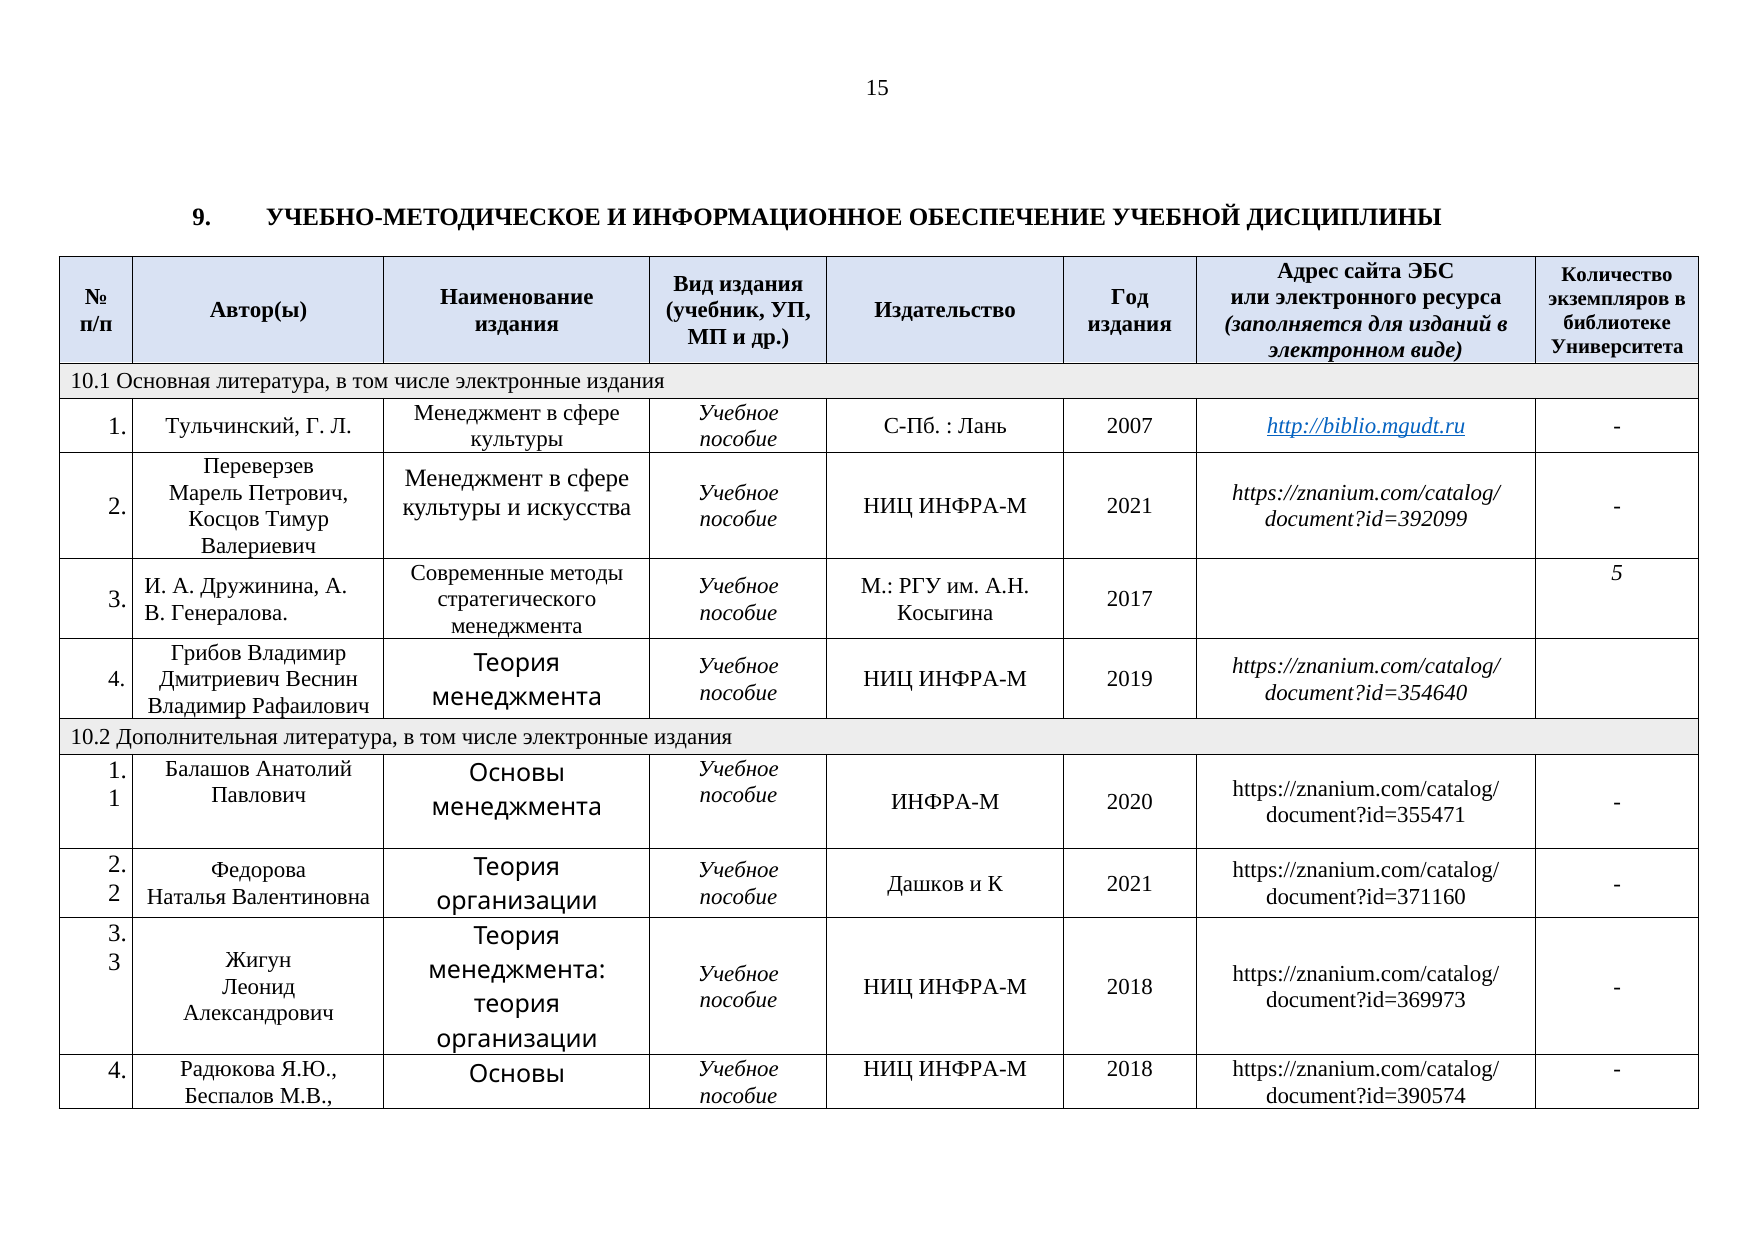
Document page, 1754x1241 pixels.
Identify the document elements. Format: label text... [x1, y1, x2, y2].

table_cell 2018 [1064, 1055, 1196, 1108]
table_cell https://znanium.com/catalog/document?id=369973 [1197, 918, 1535, 1054]
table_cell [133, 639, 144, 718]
table_cell 10.2 Дополнительная литература, в том числе электронные издания [60, 719, 1698, 754]
table_cell [60, 559, 132, 638]
table_cell Учебное пособие [650, 639, 826, 718]
table_cell И. А. Дружинина, А. В. Генералова. [133, 559, 383, 638]
table_cell - [1536, 1055, 1698, 1108]
table_cell 10.1 Основная литература, в том числе электронные издания [60, 364, 1698, 398]
table_cell Учебное пособие [650, 1055, 826, 1108]
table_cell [133, 1055, 383, 1108]
table_cell Основы менеджмента [384, 1055, 649, 1108]
table_cell Тульчинский, Г. Л. [133, 399, 383, 452]
table_cell 2021 [1064, 453, 1196, 558]
table_cell Учебное пособие [650, 918, 826, 1054]
table_cell - [1536, 849, 1698, 917]
table_cell [1197, 559, 1535, 638]
table_cell [60, 639, 132, 718]
table_cell ИНФРА-М [827, 755, 1063, 848]
table_cell - [1536, 453, 1698, 558]
table_cell НИЦ ИНФРА-М [827, 453, 1063, 558]
table_cell 2020 [1064, 755, 1196, 848]
table_cell 2017 [1064, 559, 1196, 638]
table_cell https://znanium.com/catalog/document?id=371160 [1197, 849, 1535, 917]
table_cell Учебное пособие [650, 755, 826, 848]
table_cell 2019 [1064, 639, 1196, 718]
table_cell Менеджмент в сфере культуры [563, 399, 649, 452]
table_cell 3 [60, 918, 132, 1054]
table_cell http://biblio.mgudt.ru [1197, 399, 1535, 452]
table_header Количество экземпляров в библиотеке Университета [1536, 257, 1698, 362]
table_cell - [1536, 918, 1698, 1054]
table_header Год издания [1064, 257, 1196, 362]
table_cell С-Пб. : Лань [827, 399, 1063, 452]
table_header Вид издания (учебник, УП, МП и др.) [650, 257, 826, 362]
table_cell Учебное пособие [650, 849, 826, 917]
table_cell https://znanium.com/catalog/document?id=392099 [1197, 453, 1535, 558]
table_cell НИЦ ИНФРА-М [827, 918, 1063, 1054]
table_header Издательство [827, 257, 1063, 362]
table_cell Современные методы стратегического менеджмента [384, 559, 649, 638]
table_cell Основы менеджмента [384, 755, 649, 848]
table_cell Дашков и К [827, 849, 1063, 917]
table_cell https://znanium.com/catalog/document?id=354640 [1197, 639, 1535, 718]
table_cell Переверзев Марель Петрович, Косцов Тимур Валериевич [133, 453, 383, 558]
table_cell 2 [60, 849, 132, 917]
table_cell 2007 [1064, 399, 1196, 452]
table_cell Учебное пособие [650, 559, 826, 638]
table_cell [1536, 639, 1698, 718]
table_header Автор(ы) [133, 257, 383, 362]
table_header Наименование издания [384, 257, 649, 362]
table_cell Менеджмент в сфере культуры [384, 399, 470, 452]
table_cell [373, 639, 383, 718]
table_cell 1 [60, 755, 132, 848]
table_cell Учебное пособие [650, 453, 826, 558]
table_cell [1197, 1055, 1535, 1108]
table_cell 5 [1536, 559, 1698, 638]
table_cell [60, 453, 132, 558]
table_cell Балашов Анатолий Павлович [133, 755, 383, 848]
table_cell НИЦ ИНФРА-М [827, 639, 1063, 718]
table_cell НИЦ ИНФРА-М [827, 1055, 1063, 1108]
table_cell - [1536, 399, 1698, 452]
table_cell Учебное пособие [650, 399, 826, 452]
table_header № п/п [60, 257, 132, 362]
table_cell Теория менеджмента [384, 639, 649, 718]
table_cell 2018 [1064, 918, 1196, 1054]
table_cell 4 [60, 1055, 132, 1108]
table_cell https://znanium.com/catalog/document?id=355471 [1197, 755, 1535, 848]
table_cell Менеджмент в сфере культуры и искусства [384, 453, 649, 558]
table_header Адрес сайта ЭБС или электронного ресурса (заполняется для изданий в электронном виде) [1197, 257, 1535, 362]
subtitle УЧЕБНО-МЕТОДИЧЕСКОЕ И ИНФОРМАЦИОННОЕ ОБЕСПЕЧЕНИЕ УЧЕБНОЙ ДИСЦИПЛИНЫ [192, 202, 1636, 231]
table_cell Федорова Наталья Валентиновна [133, 849, 383, 917]
table_cell [60, 399, 132, 452]
table_cell 2021 [1064, 849, 1196, 917]
table_cell М.: РГУ им. А.Н. Косыгина [827, 559, 1063, 638]
table_cell - [1536, 755, 1698, 848]
table_cell Жигун Леонид Александрович [133, 918, 383, 1054]
